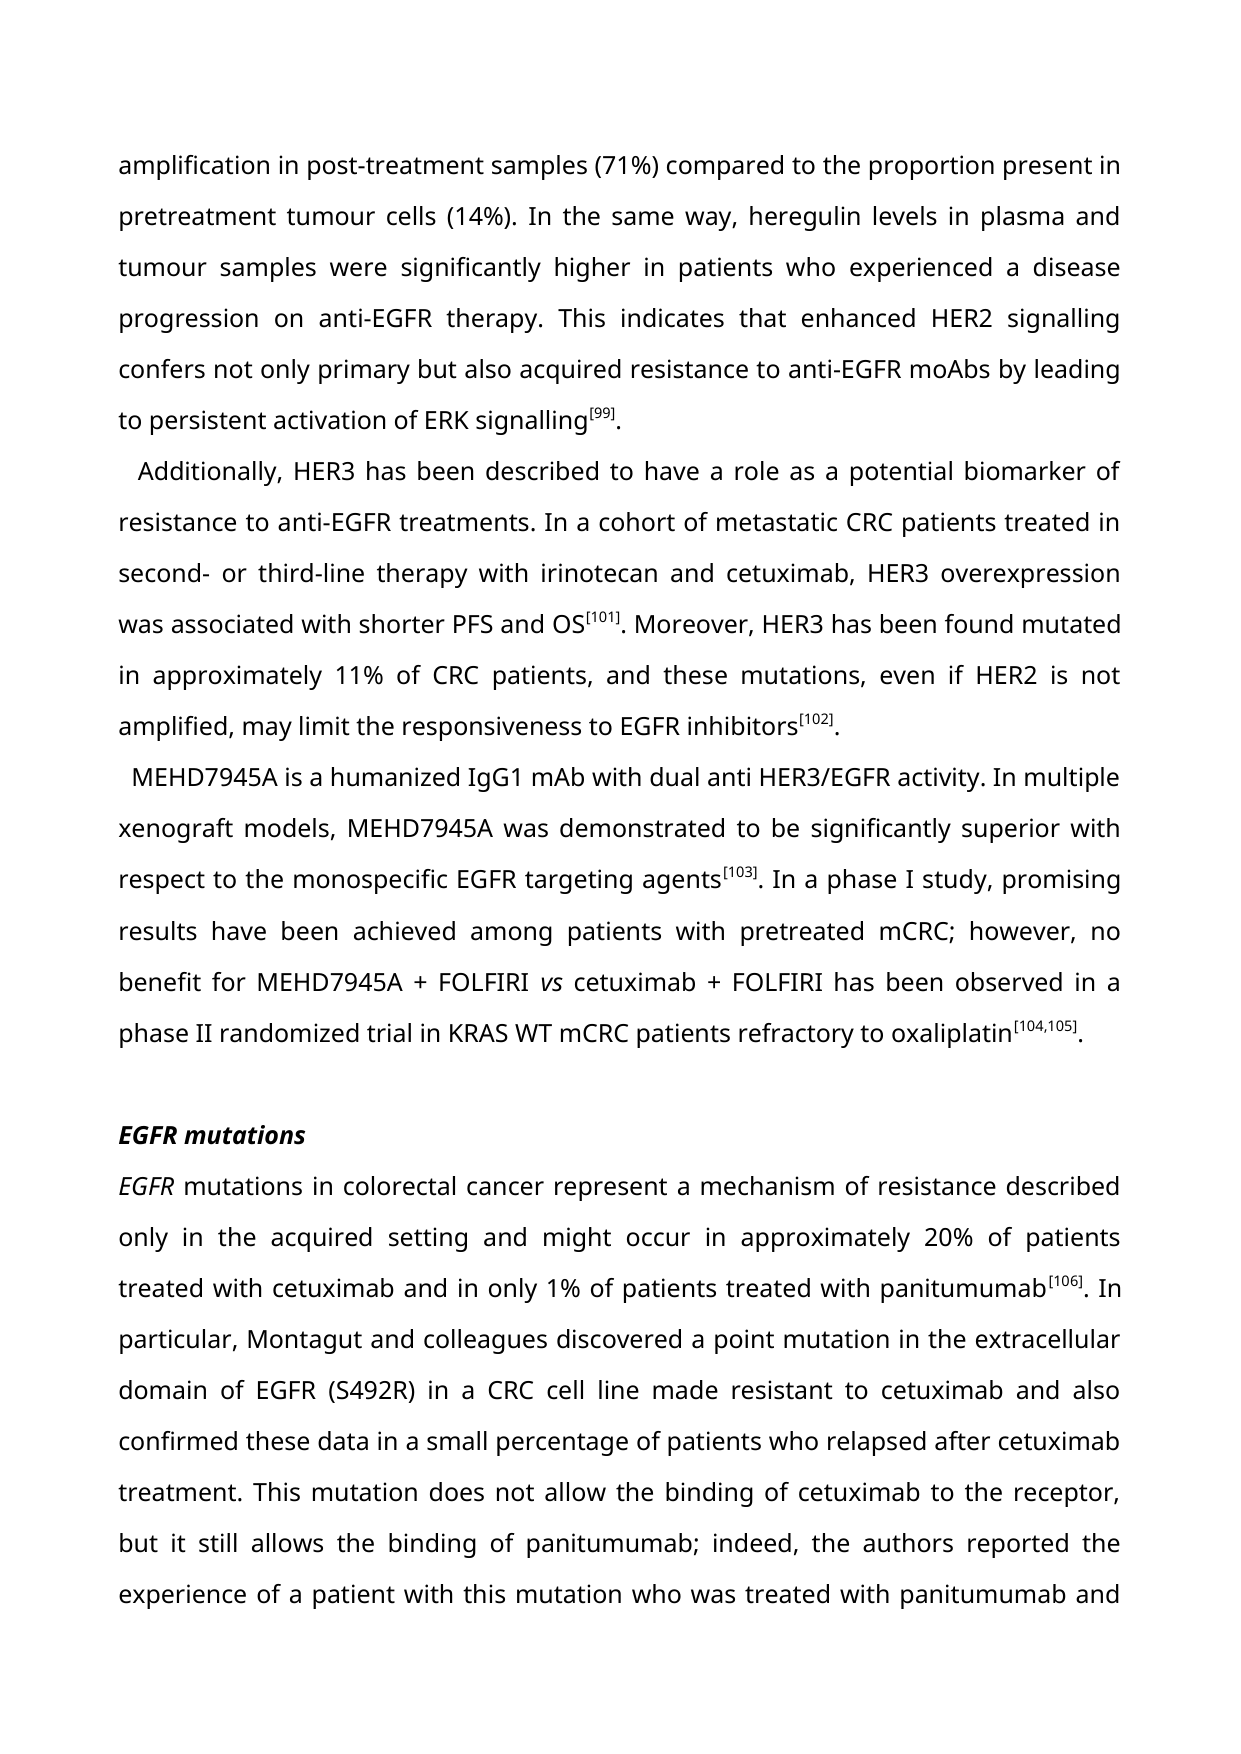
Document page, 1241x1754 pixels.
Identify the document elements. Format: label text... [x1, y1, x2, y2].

text MEHD7945A is a humanized IgG1 mAb with dual anti HER3/EGFR activity. In multiple xenograft models, MEHD7945A was demonstrated to be significantly superior with respect to the monospecific EGFR targeting agents[103]. In a phase I study, promising results have been achieved among patients with pretreated mCRC; however, no benefit for MEHD7945A + FOLFIRI vs cetuximab + FOLFIRI has been observed in a phase II randomized trial in KRAS WT mCRC patients refractory to oxaliplatin[104,105]. [118, 760, 1122, 1049]
text Additionally, HER3 has been described to have a role as a potential biomarker of resistance to anti-EGFR treatments. In a cohort of metastatic CRC patients treated in second- or third-line therapy with irinotecan and cetuximab, HER3 overexpression was associated with shorter PFS and OS[101]. Moreover, HER3 has been found mutated in approximately 11% of CRC patients, and these mutations, even if HER2 is not amplified, may limit the responsiveness to EGFR inhibitors[102]. [118, 454, 1122, 743]
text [118, 1168, 1122, 1611]
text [118, 148, 1122, 437]
text EGFR mutations [118, 1117, 1122, 1151]
